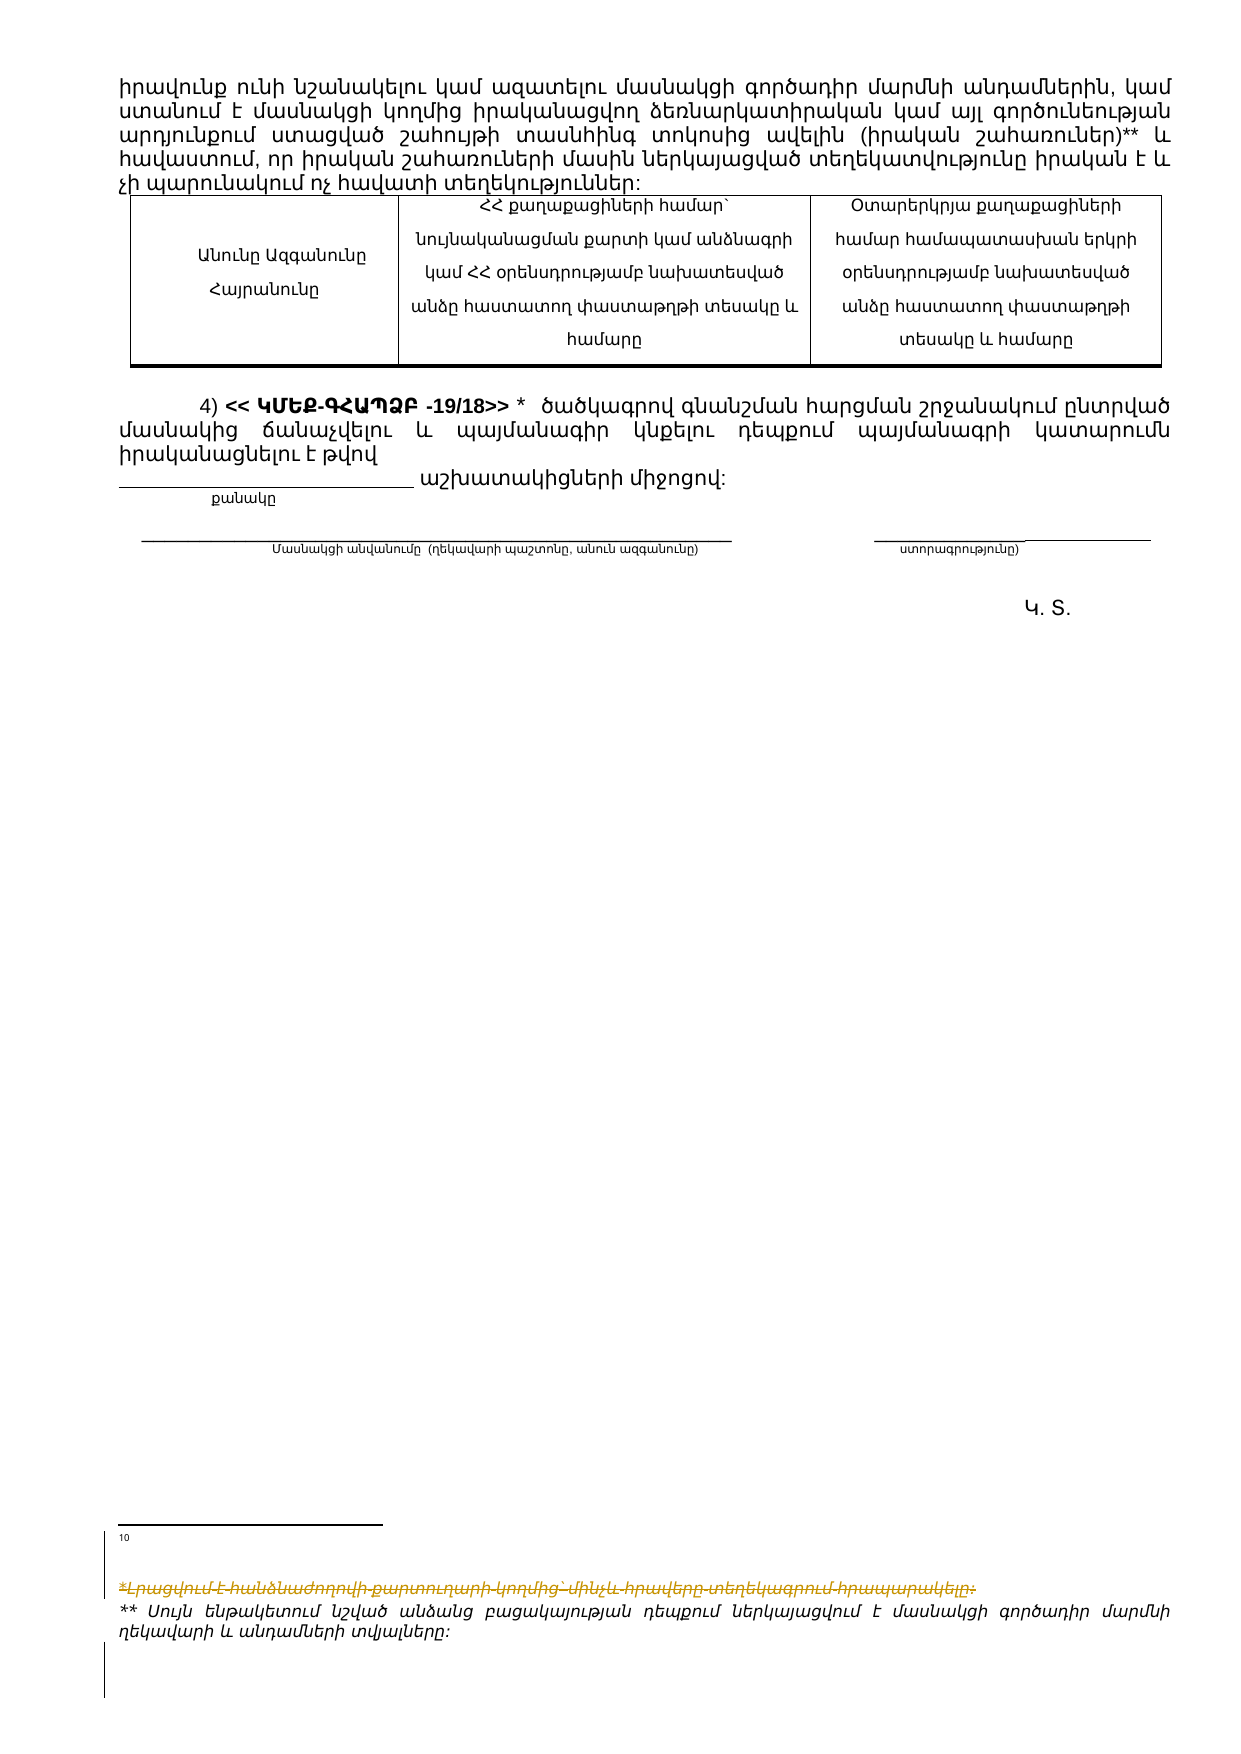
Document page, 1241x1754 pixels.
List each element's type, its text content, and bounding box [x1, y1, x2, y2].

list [118, 75, 1171, 195]
text քանակը [118, 490, 1171, 519]
table_header Օտարերկրյա քաղաքացիների համար համապատասխան երկրի օրենսդրությամբ նախատեսված անձը հաստատող փաստաթղթի տեսակը և համարը [811, 196, 1161, 363]
table_header ՀՀ քաղաքացիների համար` նույնականացման քարտի կամ անձնագրի կամ ՀՀ օրենսդրությամբ նախատեսված անձը հաստատող փաստաթղթի տեսակը և համարը [399, 196, 810, 363]
text աշխատակիցների միջոցով: [118, 466, 1171, 490]
text Կ. Տ. [118, 595, 1171, 619]
text ___________________________________________________ _____________ Մասնակցի անվանումը (ղեկավարի պաշտոնը, անուն ազգանունը) ստորագրությունը) [118, 519, 1171, 567]
table_header Անունը Ազգանունը Հայրանունը [131, 196, 398, 363]
text 4) << ԿՄԵՔ-ԳՀԱՊՁԲ -19/18>> * ծածկագրով գնանշման հարցման շրջանակում ընտրված մասնակից ճանաչվելու և պայմանագիր կնքելու դեպքում պայմանագրի կատարումն իրականացնելու է թվով [118, 392, 1171, 466]
